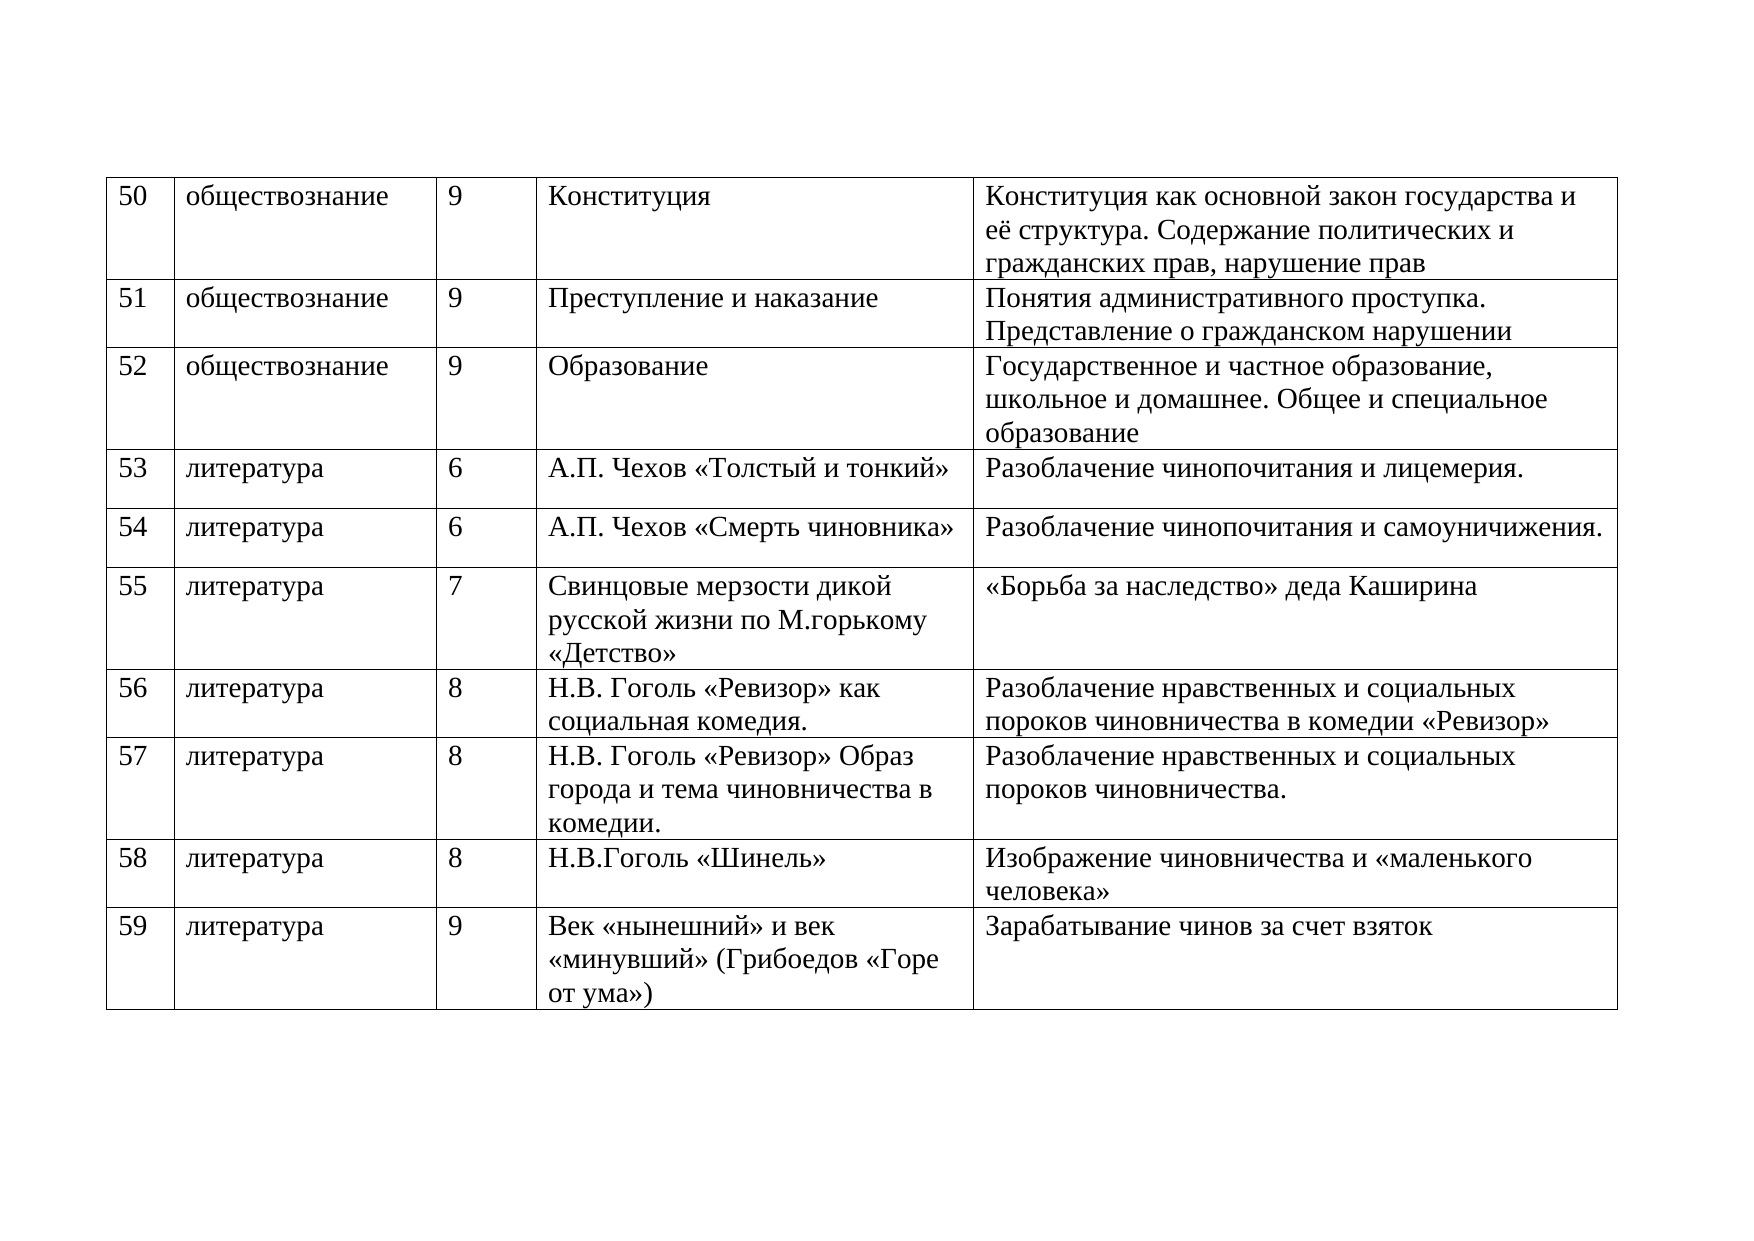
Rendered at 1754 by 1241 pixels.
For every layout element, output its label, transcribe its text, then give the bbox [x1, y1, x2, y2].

table_cell обществознание [175, 348, 436, 449]
table_cell Н.В. Гоголь «Ревизор» Образ города и тема чиновничества в комедии. [537, 738, 973, 839]
table_cell литература [175, 670, 436, 737]
table_cell А.П. Чехов «Толстый и тонкий» [537, 450, 973, 508]
table_cell 8 [437, 840, 536, 907]
table_cell Конституция как основной закон государства и её структура. Содержание политических и гражданских прав, нарушение прав [974, 178, 1617, 279]
table_cell Конституция [537, 178, 973, 279]
table_cell Преступление и наказание [537, 280, 973, 347]
table_cell А.П. Чехов «Смерть чиновника» [537, 509, 973, 567]
table_cell обществознание [175, 280, 436, 347]
table_cell Понятия административного проступка. Представление о гражданском нарушении [974, 280, 1617, 347]
table_cell 7 [437, 568, 536, 669]
table_cell 58 [107, 840, 174, 907]
table_cell литература [175, 568, 436, 669]
table_cell литература [175, 509, 436, 567]
table_cell 51 [107, 280, 174, 347]
table_cell Зарабатывание чинов за счет взяток [974, 908, 1617, 1008]
table_cell 8 [437, 670, 536, 737]
table_cell Государственное и частное образование, школьное и домашнее. Общее и специальное образование [974, 348, 1617, 449]
table_cell 9 [437, 908, 536, 1008]
table_cell Век «нынешний» и век «минувший» (Грибоедов «Горе от ума») [537, 908, 973, 1008]
table_cell Изображение чиновничества и «маленького человека» [974, 840, 1617, 907]
table_cell Свинцовые мерзости дикой русской жизни по М.горькому «Детство» [537, 568, 973, 669]
table_cell 6 [437, 450, 536, 508]
table_cell 9 [437, 280, 536, 347]
table_cell литература [175, 450, 436, 508]
table_cell 6 [437, 509, 536, 567]
table_cell 55 [107, 568, 174, 669]
table_cell обществознание [175, 178, 436, 279]
table_cell 9 [437, 178, 536, 279]
table_cell литература [175, 908, 436, 1008]
table_cell «Борьба за наследство» деда Каширина [974, 568, 1617, 669]
table_cell 59 [107, 908, 174, 1008]
table_cell 8 [437, 738, 536, 839]
table_cell Разоблачение нравственных и социальных пороков чиновничества в комедии «Ревизор» [974, 670, 1617, 737]
table_cell 9 [437, 348, 536, 449]
table_cell Образование [537, 348, 973, 449]
table_cell Разоблачение нравственных и социальных пороков чиновничества. [974, 738, 1617, 839]
table_cell литература [175, 840, 436, 907]
table_cell литература [175, 738, 436, 839]
table_cell Разоблачение чинопочитания и самоуничижения. [974, 509, 1617, 567]
table_cell 56 [107, 670, 174, 737]
table_cell 50 [107, 178, 174, 279]
table_cell 52 [107, 348, 174, 449]
table_cell 57 [107, 738, 174, 839]
table_cell 53 [107, 450, 174, 508]
table_cell Н.В. Гоголь «Ревизор» как социальная комедия. [537, 670, 973, 737]
table_cell 54 [107, 509, 174, 567]
table_cell Н.В.Гоголь «Шинель» [537, 840, 973, 907]
table_cell Разоблачение чинопочитания и лицемерия. [974, 450, 1617, 508]
